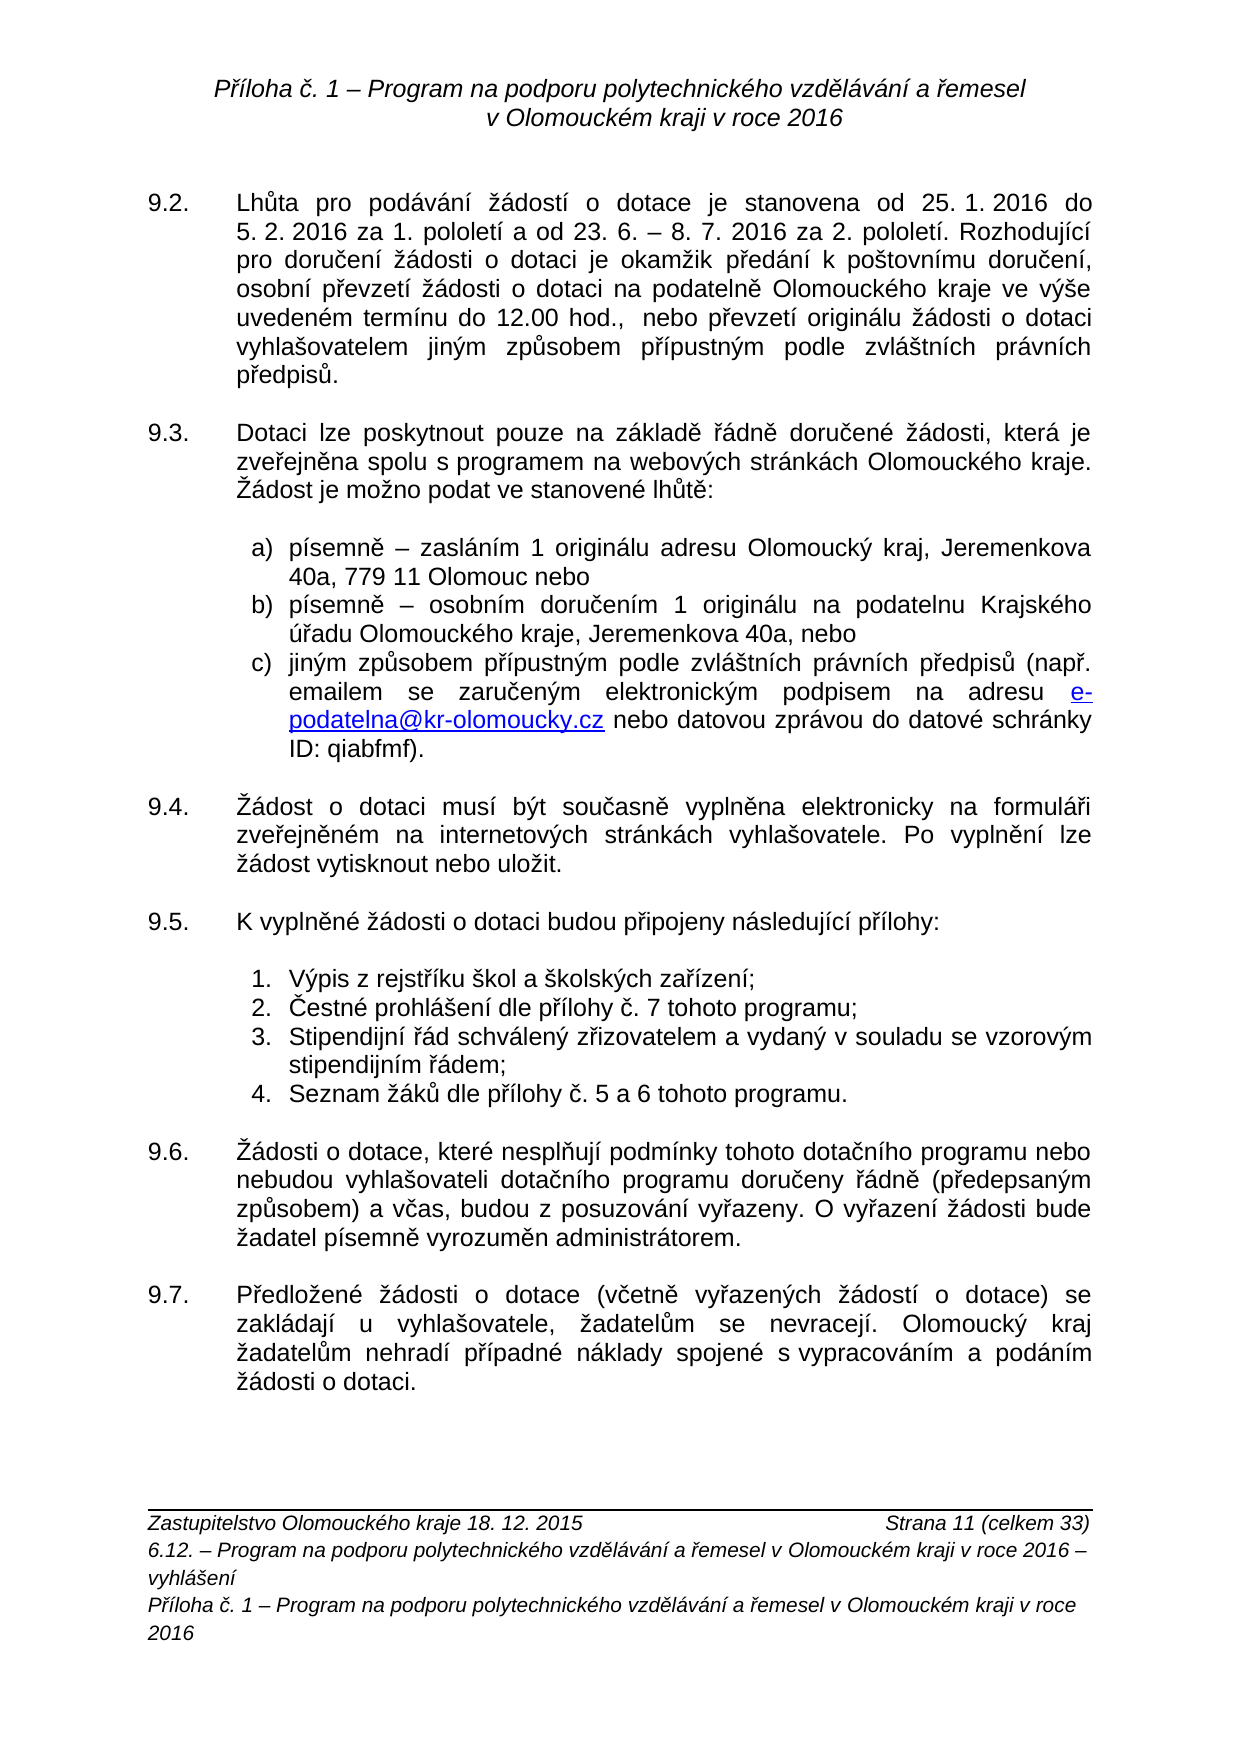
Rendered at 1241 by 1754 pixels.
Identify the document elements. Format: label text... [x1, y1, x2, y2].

list Lhůta pro podávání žádostí o dotace je stanovena od 25. 1. 2016 do 5. 2. 2016 za 1. pololetí a od 23. 6. – 8. 7. 2016 za 2. pololetí. Rozhodující pro doručení žádosti o dotaci je okamžik předání k poštovnímu doručení, osobní převzetí žádosti o dotaci na podatelně Olomouckého kraje ve výše uvedeném termínu do 12.00 hod., nebo převzetí originálu žádosti o dotaci vyhlašovatelem jiným způsobem přípustným podle zvláštních právních předpisů. [148, 188, 1093, 389]
list Předložené žádosti o dotace (včetně vyřazených žádostí o dotace) se zakládají u vyhlašovatele, žadatelům se nevracejí. Olomoucký kraj žadatelům nehradí případné náklady spojené s vypracováním a podáním žádosti o dotaci. [148, 1281, 1093, 1396]
list Výpis z rejstříku škol a školských zařízení; [251, 964, 1093, 993]
list Čestné prohlášení dle přílohy č. 7 tohoto programu; [251, 993, 1093, 1022]
list K vyplněné žádosti o dotaci budou připojeny následující přílohy: [148, 907, 1093, 936]
list Žádosti o dotace, které nesplňují podmínky tohoto dotačního programu nebo nebudou vyhlašovateli dotačního programu doručeny řádně (předepsaným způsobem) a včas, budou z posuzování vyřazeny. O vyřazení žádosti bude žadatel písemně vyrozuměn administrátorem. [148, 1137, 1093, 1252]
list Žádost o dotaci musí být současně vyplněna elektronicky na formuláři zveřejněném na internetových stránkách vyhlašovatele. Po vyplnění lze žádost vytisknout nebo uložit. [148, 792, 1093, 878]
list Stipendijní řád schválený zřizovatelem a vydaný v souladu se vzorovým stipendijním řádem; [251, 1022, 1093, 1079]
list písemně – osobním doručením 1 originálu na podatelnu Krajského úřadu Olomouckého kraje, Jeremenkova 40a, nebo [251, 591, 1093, 648]
list písemně – zasláním 1 originálu adresu Olomoucký kraj, Jeremenkova 40a, 779 11 Olomouc nebo [251, 533, 1093, 591]
list jiným způsobem přípustným podle zvláštních právních předpisů (např. emailem se zaručeným elektronickým podpisem na adresu e-podatelna@kr-olomoucky.cz nebo datovou zprávou do datové schránky ID: qiabfmf). [251, 648, 1093, 763]
list Dotaci lze poskytnout pouze na základě řádně doručené žádosti, která je zveřejněna spolu s programem na webových stránkách Olomouckého kraje. Žádost je možno podat ve stanovené lhůtě: [148, 418, 1093, 504]
list Seznam žáků dle přílohy č. 5 a 6 tohoto programu. [251, 1079, 1093, 1108]
